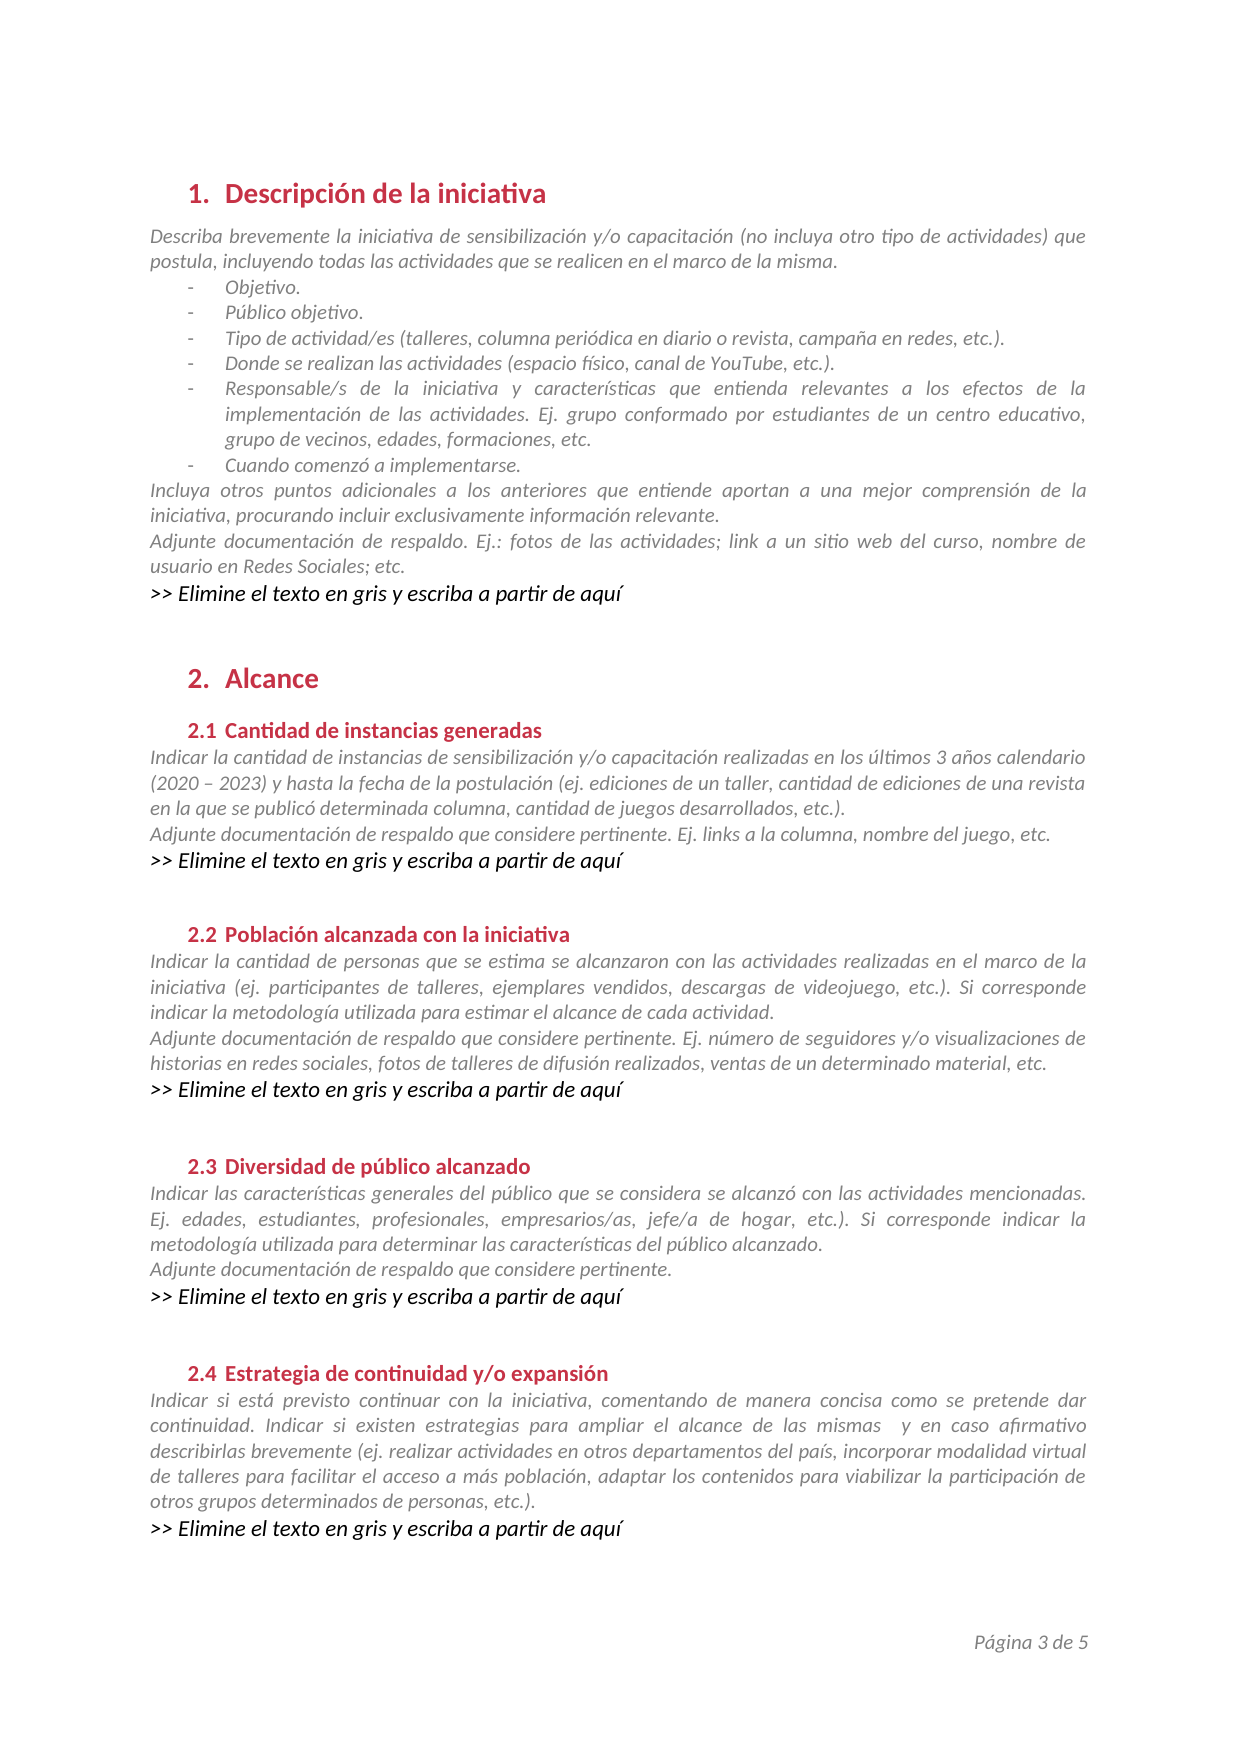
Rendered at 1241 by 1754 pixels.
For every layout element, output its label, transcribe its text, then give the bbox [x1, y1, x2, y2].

subtitle Estrategia de continuidad y/o expansión [187, 1359, 1090, 1387]
subtitle Población alcanzada con la iniciativa [187, 920, 1090, 948]
text Adjunte documentación de respaldo que considere pertinente. [150, 1257, 1090, 1282]
list Cuando comenzó a implementarse. [187, 452, 1090, 477]
text Describa brevemente la iniciativa de sensibilización y/o capacitación (no incluya otro tipo de actividades) que postula, incluyendo todas las actividades que se realicen en el marco de la misma. [150, 223, 1090, 274]
text Adjunte documentación de respaldo que considere pertinente. Ej. número de seguidores y/o visualizaciones de historias en redes sociales, fotos de talleres de difusión realizados, ventas de un determinado material, etc. [150, 1025, 1090, 1076]
text Indicar si está previsto continuar con la iniciativa, comentando de manera concisa como se pretende dar continuidad. Indicar si existen estrategias para ampliar el alcance de las mismas y en caso afirmativo describirlas brevemente (ej. realizar actividades en otros departamentos del país, incorporar modalidad virtual de talleres para facilitar el acceso a más población, adaptar los contenidos para viabilizar la participación de otros grupos determinados de personas, etc.). [150, 1387, 1090, 1514]
list Responsable/s de la iniciativa y características que entienda relevantes a los efectos de la implementación de las actividades. Ej. grupo conformado por estudiantes de un centro educativo, grupo de vecinos, edades, formaciones, etc. [187, 376, 1090, 452]
list Tipo de actividad/es (talleres, columna periódica en diario o revista, campaña en redes, etc.). [187, 325, 1090, 350]
list Donde se realizan las actividades (espacio físico, canal de YouTube, etc.). [187, 350, 1090, 376]
subtitle Cantidad de instancias generadas [187, 716, 1090, 744]
subtitle Descripción de la iniciativa [187, 175, 1090, 211]
text >> Elimine el texto en gris y escriba a partir de aquí [150, 1076, 1090, 1103]
text >> Elimine el texto en gris y escriba a partir de aquí [150, 579, 1090, 607]
subtitle Diversidad de público alcanzado [187, 1152, 1090, 1180]
text Incluya otros puntos adicionales a los anteriores que entiende aportan a una mejor comprensión de la iniciativa, procurando incluir exclusivamente información relevante. [150, 477, 1090, 528]
list Público objetivo. [187, 299, 1090, 325]
text Indicar las características generales del público que se considera se alcanzó con las actividades mencionadas. Ej. edades, estudiantes, profesionales, empresarios/as, jefe/a de hogar, etc.). Si corresponde indicar la metodología utilizada para determinar las características del público alcanzado. [150, 1180, 1090, 1257]
list Objetivo. [187, 274, 1090, 299]
text >> Elimine el texto en gris y escriba a partir de aquí [150, 1282, 1090, 1310]
text >> Elimine el texto en gris y escriba a partir de aquí [150, 846, 1090, 874]
text >> Elimine el texto en gris y escriba a partir de aquí [150, 1514, 1090, 1542]
text Adjunte documentación de respaldo. Ej.: fotos de las actividades; link a un sitio web del curso, nombre de usuario en Redes Sociales; etc. [150, 528, 1090, 579]
subtitle Alcance [187, 660, 1090, 696]
text Indicar la cantidad de personas que se estima se alcanzaron con las actividades realizadas en el marco de la iniciativa (ej. participantes de talleres, ejemplares vendidos, descargas de videojuego, etc.). Si corresponde indicar la metodología utilizada para estimar el alcance de cada actividad. [150, 948, 1090, 1025]
text Indicar la cantidad de instancias de sensibilización y/o capacitación realizadas en los últimos 3 años calendario (2020 – 2023) y hasta la fecha de la postulación (ej. ediciones de un taller, cantidad de ediciones de una revista en la que se publicó determinada columna, cantidad de juegos desarrollados, etc.). [150, 744, 1090, 821]
text Adjunte documentación de respaldo que considere pertinente. Ej. links a la columna, nombre del juego, etc. [150, 821, 1090, 846]
